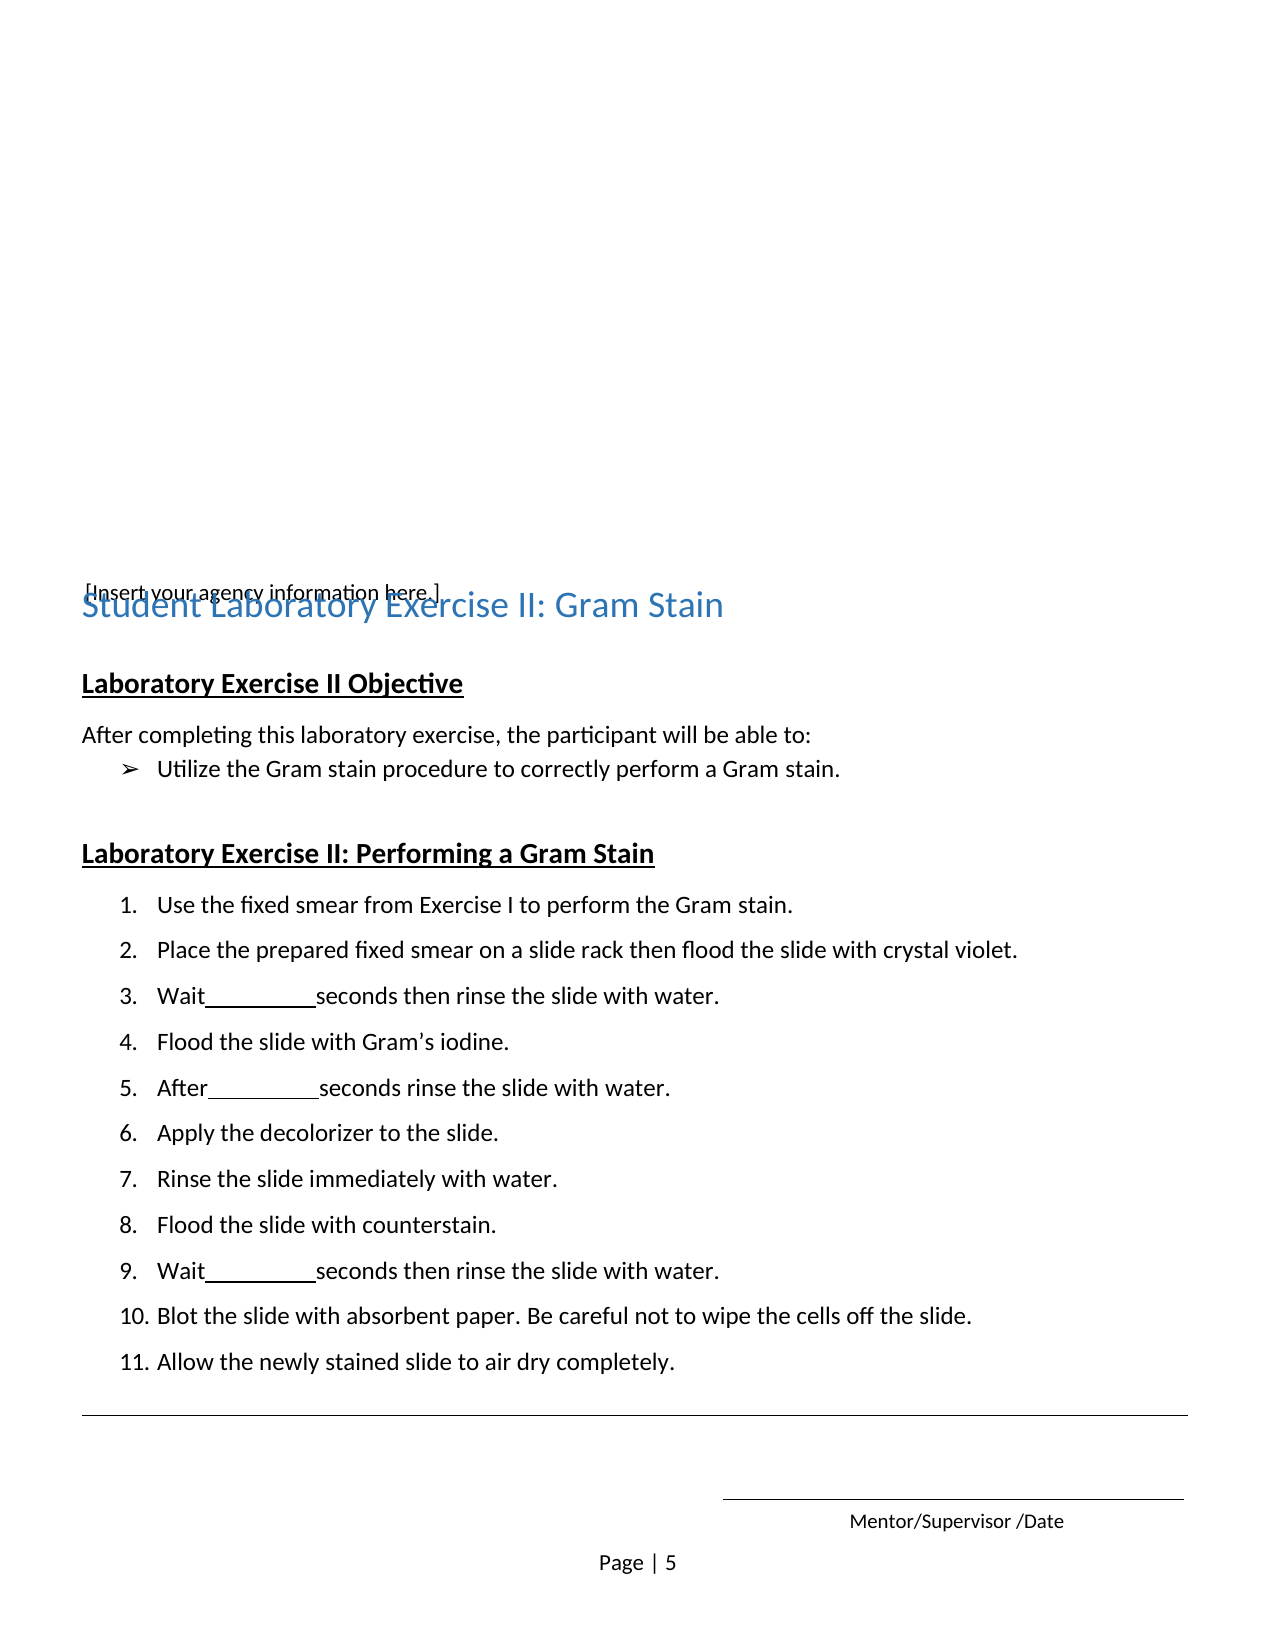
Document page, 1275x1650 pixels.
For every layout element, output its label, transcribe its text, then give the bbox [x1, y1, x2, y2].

list Place the prepared fixed smear on a slide rack then flood the slide with crystal violet. [119, 934, 1275, 965]
list Flood the slide with counterstain. [119, 1209, 1275, 1239]
list Allow the newly stained slide to air dry completely. [119, 1346, 1275, 1377]
subtitle Student Laboratory Exercise II: Gram Stain [82, 581, 1275, 627]
list Blot the slide with absorbent paper. Be careful not to wipe the cells off the slide. [119, 1301, 1275, 1331]
list Wait seconds then rinse the slide with water. [119, 980, 1275, 1011]
list Use the fixed smear from Exercise I to perform the Gram stain. [119, 889, 1275, 919]
list Wait seconds then rinse the slide with water. [119, 1255, 1275, 1285]
list Rinse the slide immediately with water. [119, 1163, 1275, 1194]
list Flood the slide with Gram’s iodine. [119, 1026, 1275, 1056]
list Utilize the Gram stain procedure to correctly perform a Gram stain. [119, 751, 1275, 785]
text After completing this laboratory exercise, the participant will be able to: [82, 719, 1275, 749]
list Apply the decolorizer to the slide. [119, 1117, 1275, 1148]
subtitle Laboratory Exercise II: Performing a Gram Stain [82, 836, 1275, 871]
list After seconds rinse the slide with water. [119, 1072, 1275, 1102]
subtitle Laboratory Exercise II Objective [82, 666, 1275, 701]
